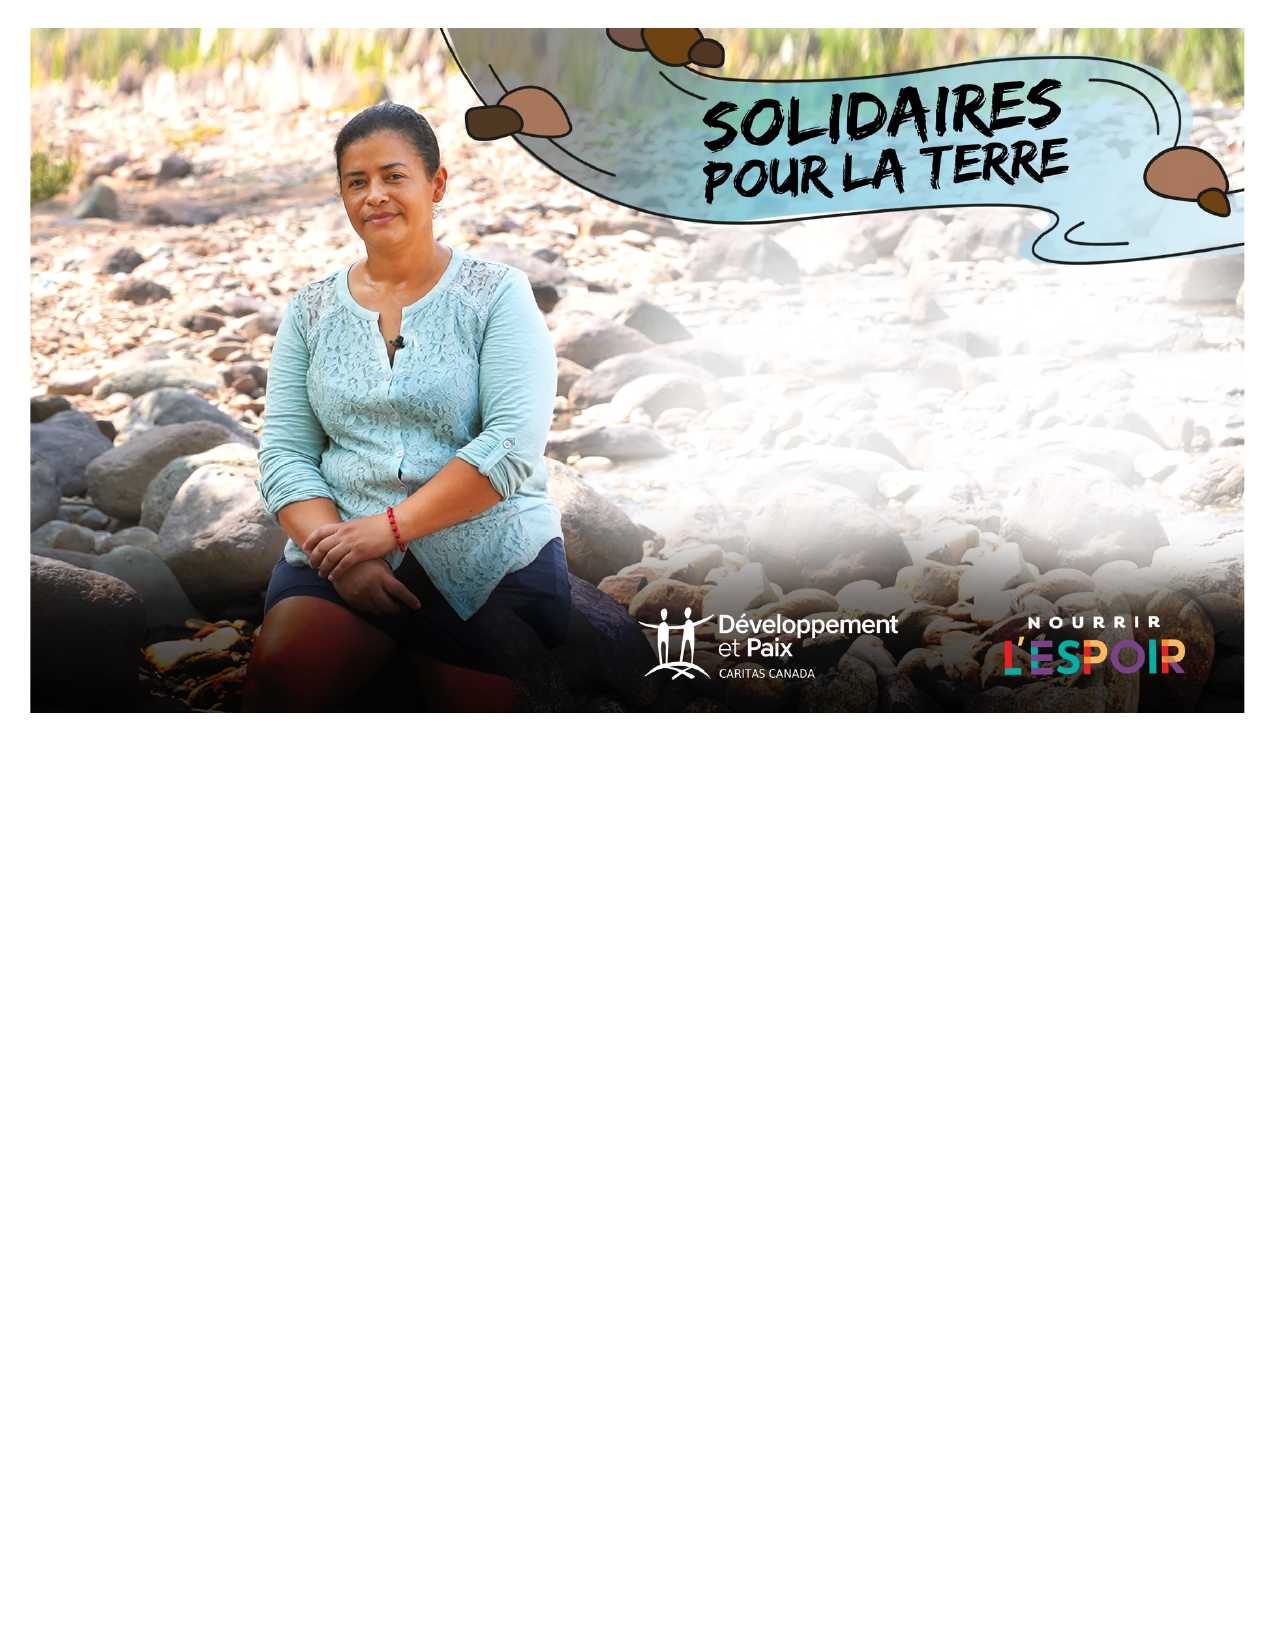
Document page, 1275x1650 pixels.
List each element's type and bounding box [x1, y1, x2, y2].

picture [30, 28, 1245, 713]
